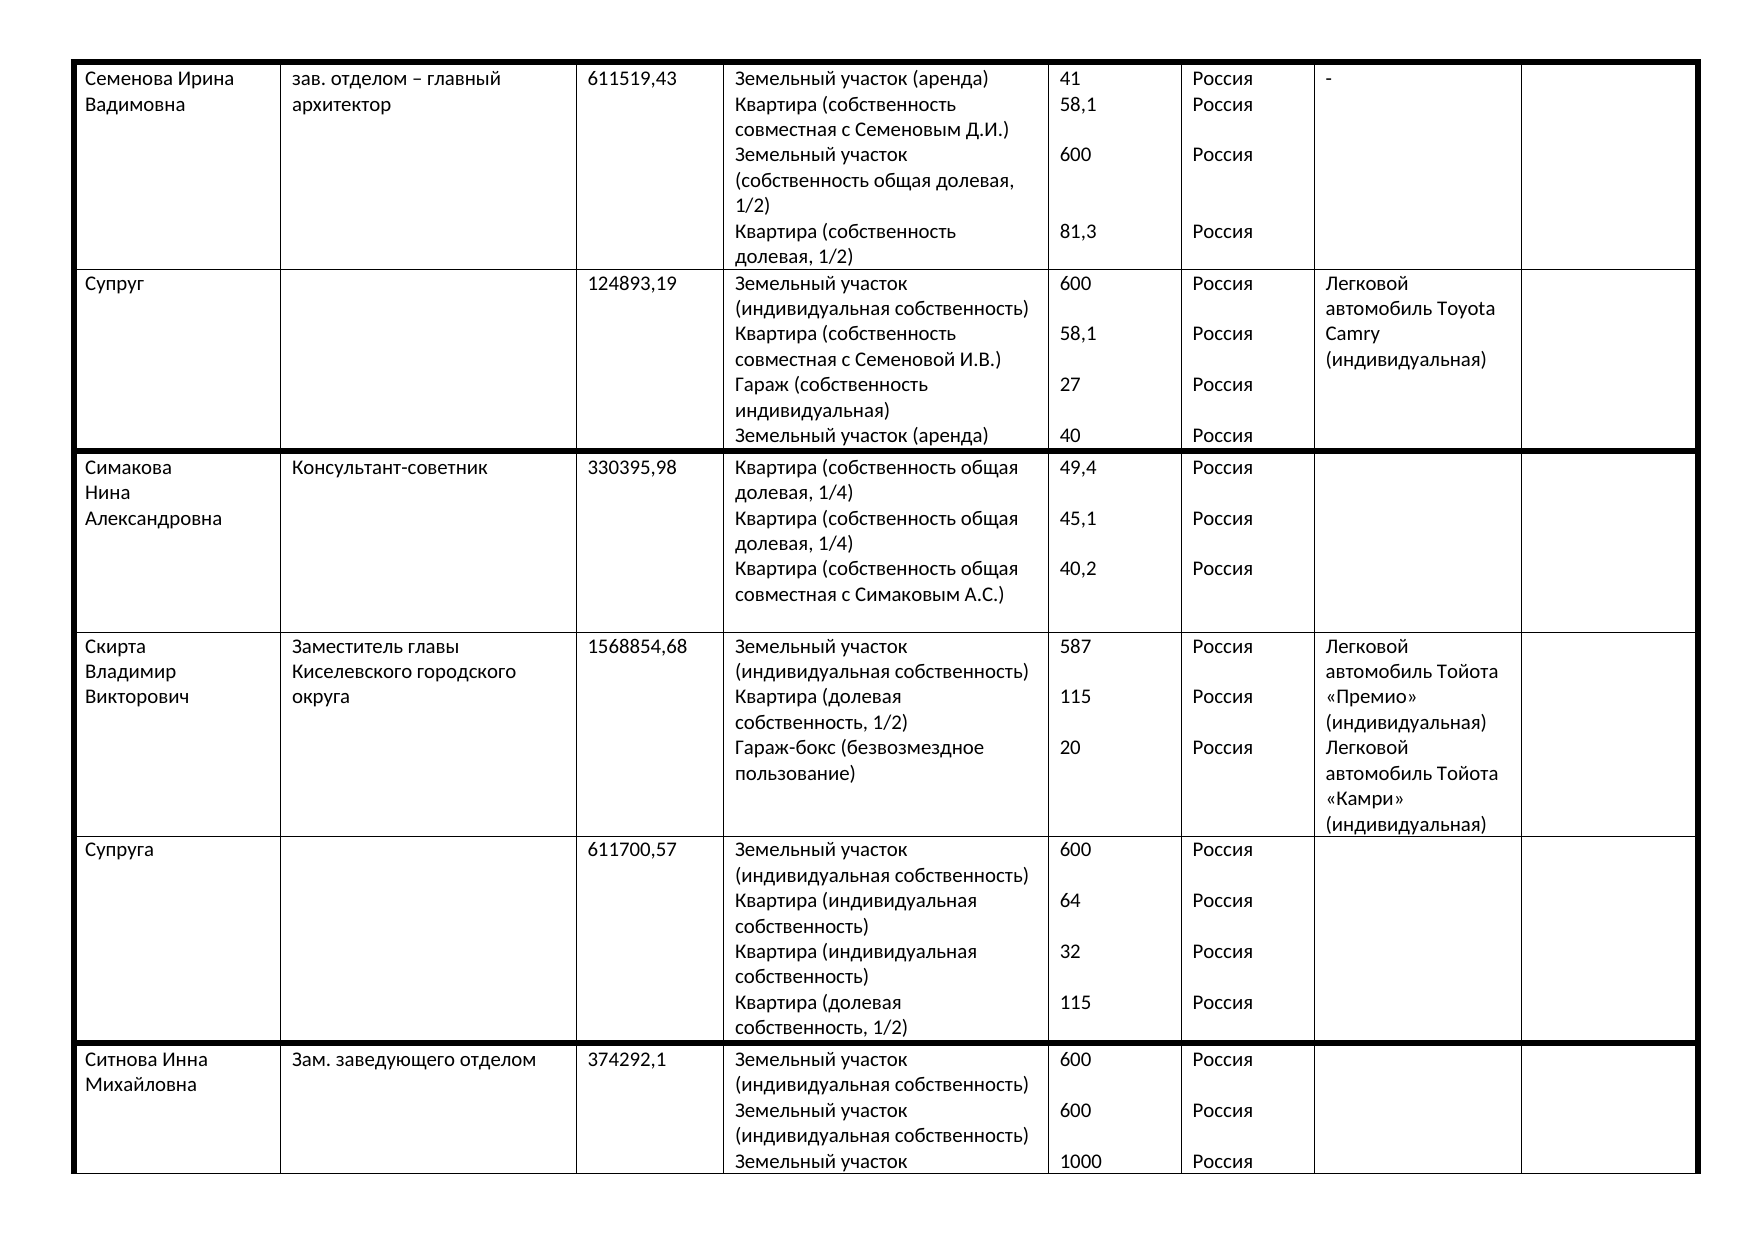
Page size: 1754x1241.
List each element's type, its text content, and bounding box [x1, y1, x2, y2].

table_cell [1049, 1046, 1181, 1173]
table_cell Легковой автомобиль Toyota Camry (индивидуальная) [1315, 270, 1521, 448]
table_cell [281, 837, 576, 1040]
table_cell Заместитель главы Киселевского городского округа [281, 633, 576, 836]
table_cell зав. отделом – главный архитектор [281, 65, 576, 269]
table_cell Квартира (собственность общая долевая, 1/4) Квартира (собственность общая долевая, 1/4) Квартира (собственность общая совместная с Симаковым А.С.) [724, 454, 1048, 632]
table_cell - [1315, 65, 1521, 269]
table_cell [1315, 1046, 1521, 1173]
table_cell Россия Россия Россия Россия [1182, 837, 1314, 1040]
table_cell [724, 1046, 1048, 1173]
table_cell [1522, 1046, 1695, 1173]
table_cell Семенова Ирина Вадимовна [77, 65, 280, 269]
table_cell Симакова Нина Александровна [77, 454, 280, 632]
table_cell 49,4 45,1 40,2 [1049, 454, 1181, 632]
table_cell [1182, 1046, 1314, 1173]
table_cell Россия Россия Россия Россия [1182, 270, 1314, 448]
table_cell Супруг [77, 270, 280, 448]
table_cell 600 64 32 115 [1049, 837, 1181, 1040]
table_cell Скирта Владимир Викторович [77, 633, 280, 836]
table_cell [281, 270, 576, 448]
table_cell [1522, 837, 1695, 1040]
table_cell [1315, 837, 1521, 1040]
table_cell 611700,57 [577, 837, 723, 1040]
table_cell 1568854,68 [577, 633, 723, 836]
table_cell Россия Россия Россия [1182, 454, 1314, 632]
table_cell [281, 1046, 576, 1173]
table_cell Россия Россия Россия [1182, 633, 1314, 836]
table_cell Легковой автомобиль Тойота «Премио» (индивидуальная) Легковой автомобиль Тойота «Камри» (индивидуальная) [1315, 633, 1521, 836]
table_cell 124893,19 [577, 270, 723, 448]
table_cell [1315, 454, 1521, 632]
table_cell 611519,43 [577, 65, 723, 269]
table_cell Россия Россия Россия Россия [1182, 65, 1314, 269]
table_cell [1522, 454, 1695, 632]
table_cell Земельный участок (индивидуальная собственность) Квартира (долевая собственность, 1/2) Гараж-бокс (безвозмездное пользование) [724, 633, 1048, 836]
table_cell Земельный участок (индивидуальная собственность) Квартира (собственность совместная с Семеновой И.В.) Гараж (собственность индивидуальная) Земельный участок (аренда) [724, 270, 1048, 448]
table_cell [1522, 633, 1695, 836]
table_cell [1522, 270, 1695, 448]
table_cell Земельный участок (индивидуальная собственность) Квартира (индивидуальная собственность) Квартира (индивидуальная собственность) Квартира (долевая собственность, 1/2) [724, 837, 1048, 1040]
table_cell [1522, 65, 1695, 269]
table_cell 374292,1 [577, 1046, 723, 1173]
table_cell 330395,98 [577, 454, 723, 632]
table_cell 587 115 20 [1049, 633, 1181, 836]
table_cell 600 58,1 27 40 [1049, 270, 1181, 448]
table_cell 41 58,1 600 81,3 [1049, 65, 1181, 269]
table_cell Консультант-советник [281, 454, 576, 632]
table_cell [77, 1046, 280, 1173]
table_cell Земельный участок (аренда) Квартира (собственность совместная с Семеновым Д.И.) Земельный участок (собственность общая долевая, 1/2) Квартира (собственность долевая, 1/2) [724, 65, 1048, 269]
table_cell Супруга [77, 837, 280, 1040]
